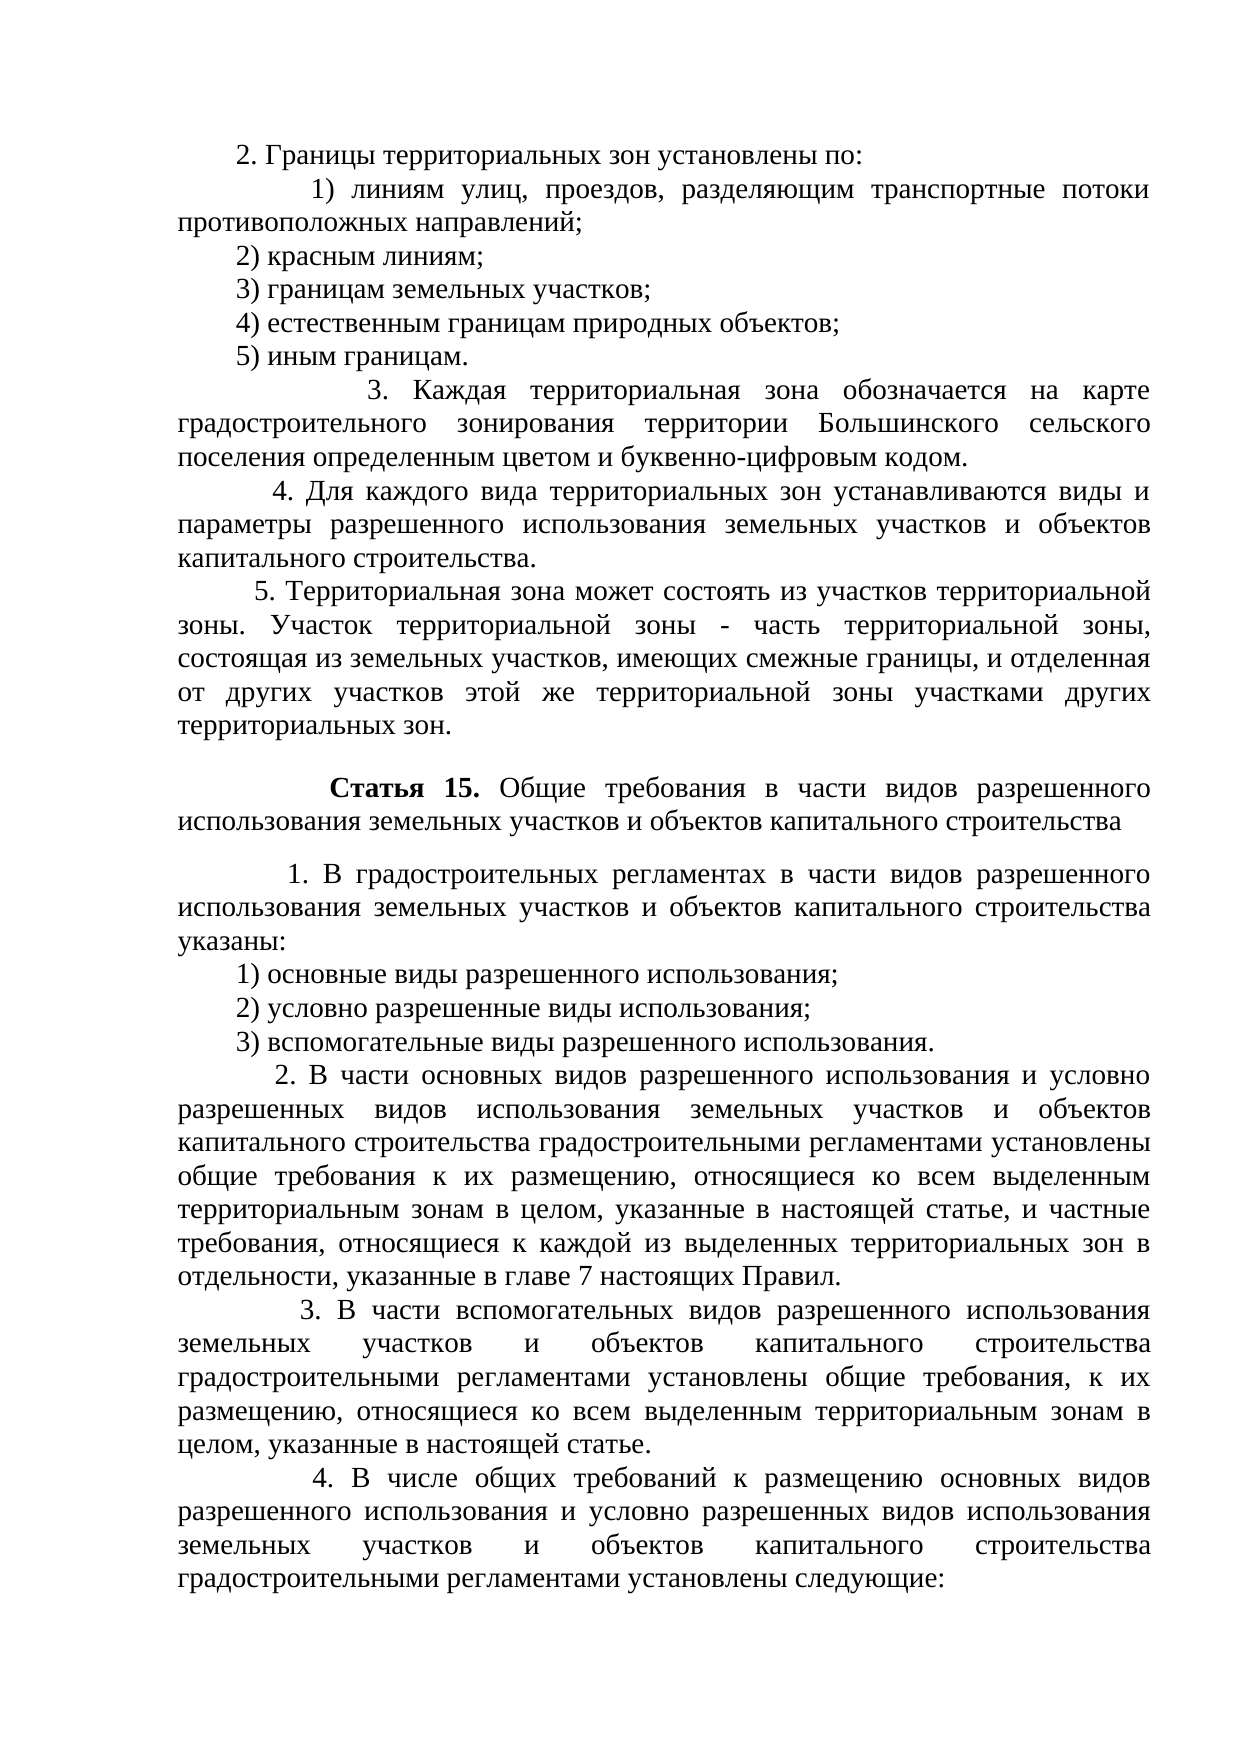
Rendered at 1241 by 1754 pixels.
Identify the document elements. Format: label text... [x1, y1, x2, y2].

text 1) основные виды разрешенного использования; [177, 957, 1152, 990]
text 4. В числе общих требований к размещению основных видов разрешенного использования и условно разрешенных видов использования земельных участков и объектов капитального строительства градостроительными регламентами установлены следующие: [177, 1460, 1152, 1594]
text 2. В части основных видов разрешенного использования и условно разрешенных видов использования земельных участков и объектов капитального строительства градостроительными регламентами установлены общие требования к их размещению, относящиеся ко всем выделенным территориальным зонам в целом, указанные в настоящей статье, и частные требования, относящиеся к каждой из выделенных территориальных зон в отдельности, указанные в главе 7 настоящих Правил. [177, 1057, 1152, 1292]
text 4) естественным границам природных объектов; [177, 305, 1152, 338]
text 3) вспомогательные виды разрешенного использования. [177, 1024, 1152, 1057]
text 3) границам земельных участков; [177, 271, 1152, 305]
text 2) условно разрешенные виды использования; [177, 990, 1152, 1024]
text 1) линиям улиц, проездов, разделяющим транспортные потоки противоположных направлений; [177, 171, 1152, 238]
text 1. В градостроительных регламентах в части видов разрешенного использования земельных участков и объектов капитального строительства указаны: [177, 856, 1152, 957]
text 5) иным границам. [177, 338, 1152, 372]
text 5. Территориальная зона может состоять из участков территориальной зоны. Участок территориальной зоны - часть территориальной зоны, состоящая из земельных участков, имеющих смежные границы, и отделенная от других участков этой же территориальной зоны участками других территориальных зон. [177, 573, 1152, 741]
text Статья 15. Общие требования в части видов разрешенного использования земельных участков и объектов капитального строительства [177, 770, 1152, 837]
text 3. Каждая территориальная зона обозначается на карте градостроительного зонирования территории Большинского сельского поселения определенным цветом и буквенно-цифровым кодом. [177, 372, 1152, 473]
text 4. Для каждого вида территориальных зон устанавливаются виды и параметры разрешенного использования земельных участков и объектов капитального строительства. [177, 473, 1152, 573]
text 3. В части вспомогательных видов разрешенного использования земельных участков и объектов капитального строительства градостроительными регламентами установлены общие требования, к их размещению, относящиеся ко всем выделенным территориальным зонам в целом, указанные в настоящей статье. [177, 1292, 1152, 1460]
text 2) красным линиям; [177, 238, 1152, 271]
text 2. Границы территориальных зон установлены по: [177, 137, 1152, 171]
